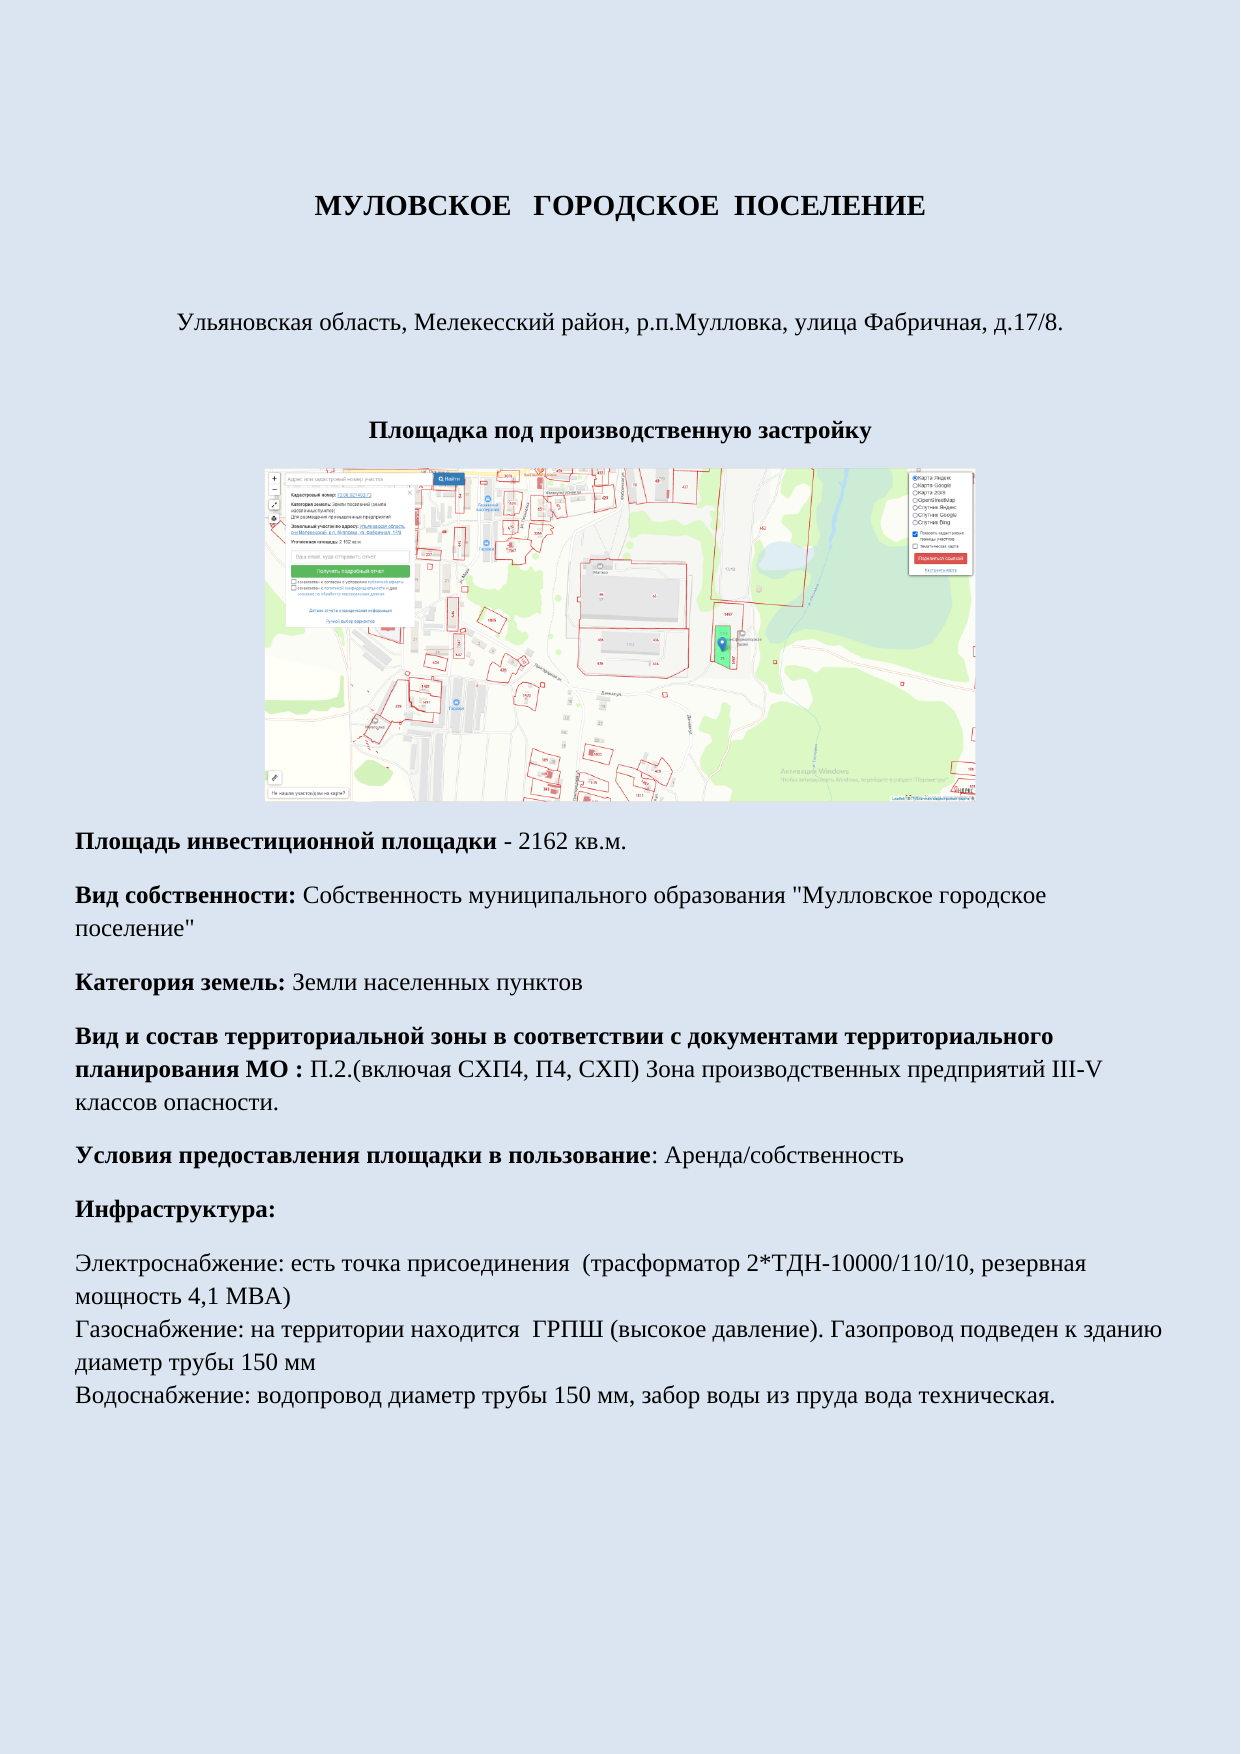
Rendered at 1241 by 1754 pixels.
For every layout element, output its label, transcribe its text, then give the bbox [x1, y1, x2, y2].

text Условия предоставления площадки в пользование: Аренда/собственность [75, 1141, 1165, 1169]
text Площадь инвестиционной площадки - 2162 кв.м. [75, 826, 1165, 855]
text Категория земель: Земли населенных пунктов [75, 967, 1165, 996]
text Ульяновская область, Мелекесский район, р.п.Мулловка, улица Фабричная, д.17/8. [75, 307, 1165, 336]
text Вид собственности: Собственность муниципального образования "Мулловское городское поселение" [75, 880, 1165, 942]
text Инфраструктура: [75, 1194, 1165, 1223]
text Площадка под производственную застройку [75, 415, 1165, 443]
text Водоснабжение: водопровод диаметр трубы 150 мм, забор воды из пруда вода техническая. [75, 1380, 1165, 1409]
text Электроснабжение: есть точка присоединения (трасформатор 2*ТДН-10000/110/10, резервная мощность 4,1 МВА) [75, 1248, 1165, 1310]
text МУЛОВСКОЕ ГОРОДСКОЕ ПОСЕЛЕНИЕ [75, 188, 1165, 222]
text Газоснабжение: на территории находится ГРПШ (высокое давление). Газопровод подведен к зданию диаметр трубы 150 мм [75, 1314, 1165, 1376]
text Вид и состав территориальной зоны в соответствии с документами территориального планирования МО : П.2.(включая СХП4, П4, СХП) Зона производственных предприятий III-V классов опасности. [75, 1021, 1165, 1116]
picture [264, 468, 976, 802]
